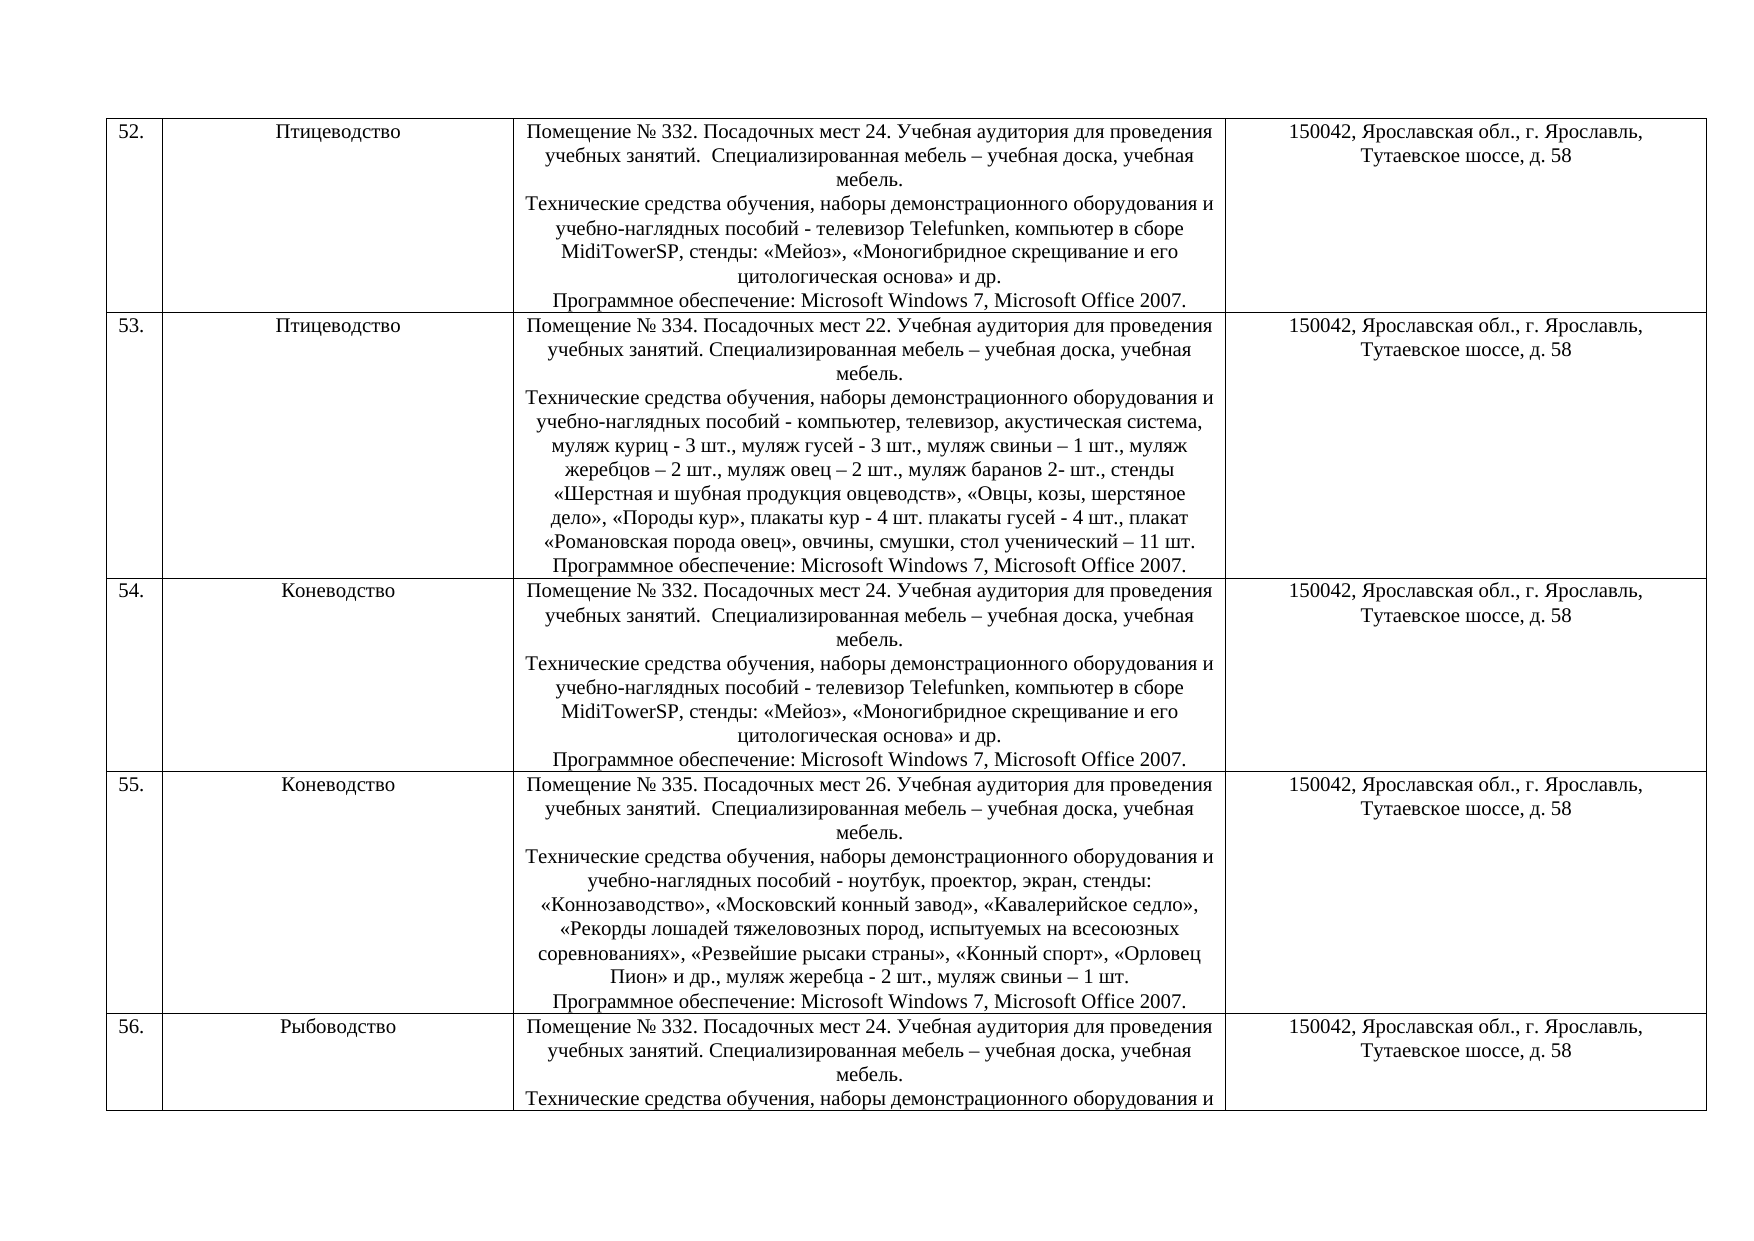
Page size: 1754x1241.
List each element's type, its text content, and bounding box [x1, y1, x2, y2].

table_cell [514, 119, 1225, 312]
table_cell 150042, Ярославская обл., г. Ярославль, Тутаевское шоссе, д. 58 [1226, 772, 1706, 1013]
table_cell Помещение № 334. Посадочных мест 22. Учебная аудитория для проведения учебных занятий. Специализированная мебель – учебная доска, учебная мебель. Технические средства обучения, наборы демонстрационного оборудования и учебно-наглядных пособий - компьютер, телевизор, акустическая система, муляж куриц - 3 шт., муляж гусей - 3 шт., муляж свиньи – 1 шт., муляж жеребцов – 2 шт., муляж овец – 2 шт., муляж баранов 2- шт., стенды «Шерстная и шубная продукция овцеводств», «Овцы, козы, шерстяное дело», «Породы кур», плакаты кур - 4 шт. плакаты гусей - 4 шт., плакат «Романовская порода овец», овчины, смушки, стол ученический – 11 шт. Программное обеспечение: Microsoft Windows 7, Microsoft Office 2007. [514, 313, 1225, 577]
table_cell Рыбоводство [163, 1014, 513, 1110]
table_cell Птицеводство [163, 119, 513, 312]
table_cell Коневодство [163, 579, 513, 771]
table_cell [107, 579, 162, 771]
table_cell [1226, 1014, 1706, 1110]
table_cell [107, 119, 162, 312]
table_cell Помещение № 335. Посадочных мест 26. Учебная аудитория для проведения учебных занятий. Специализированная мебель – учебная доска, учебная мебель. Технические средства обучения, наборы демонстрационного оборудования и учебно-наглядных пособий - ноутбук, проектор, экран, стенды: «Коннозаводство», «Московский конный завод», «Кавалерийское седло», «Рекорды лошадей тяжеловозных пород, испытуемых на всесоюзных соревнованиях», «Резвейшие рысаки страны», «Конный спорт», «Орловец Пион» и др., муляж жеребца - 2 шт., муляж свиньи – 1 шт. Программное обеспечение: Microsoft Windows 7, Microsoft Office 2007. [514, 772, 1225, 1013]
table_cell [107, 772, 162, 1013]
table_cell Коневодство [163, 772, 513, 1013]
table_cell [1226, 119, 1706, 312]
table_cell Птицеводство [163, 313, 513, 577]
table_cell [107, 1014, 162, 1110]
table_cell 150042, Ярославская обл., г. Ярославль, Тутаевское шоссе, д. 58 [1226, 579, 1706, 771]
table_cell 150042, Ярославская обл., г. Ярославль, Тутаевское шоссе, д. 58 [1226, 313, 1706, 577]
table_cell [107, 313, 162, 577]
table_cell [514, 1014, 1225, 1110]
